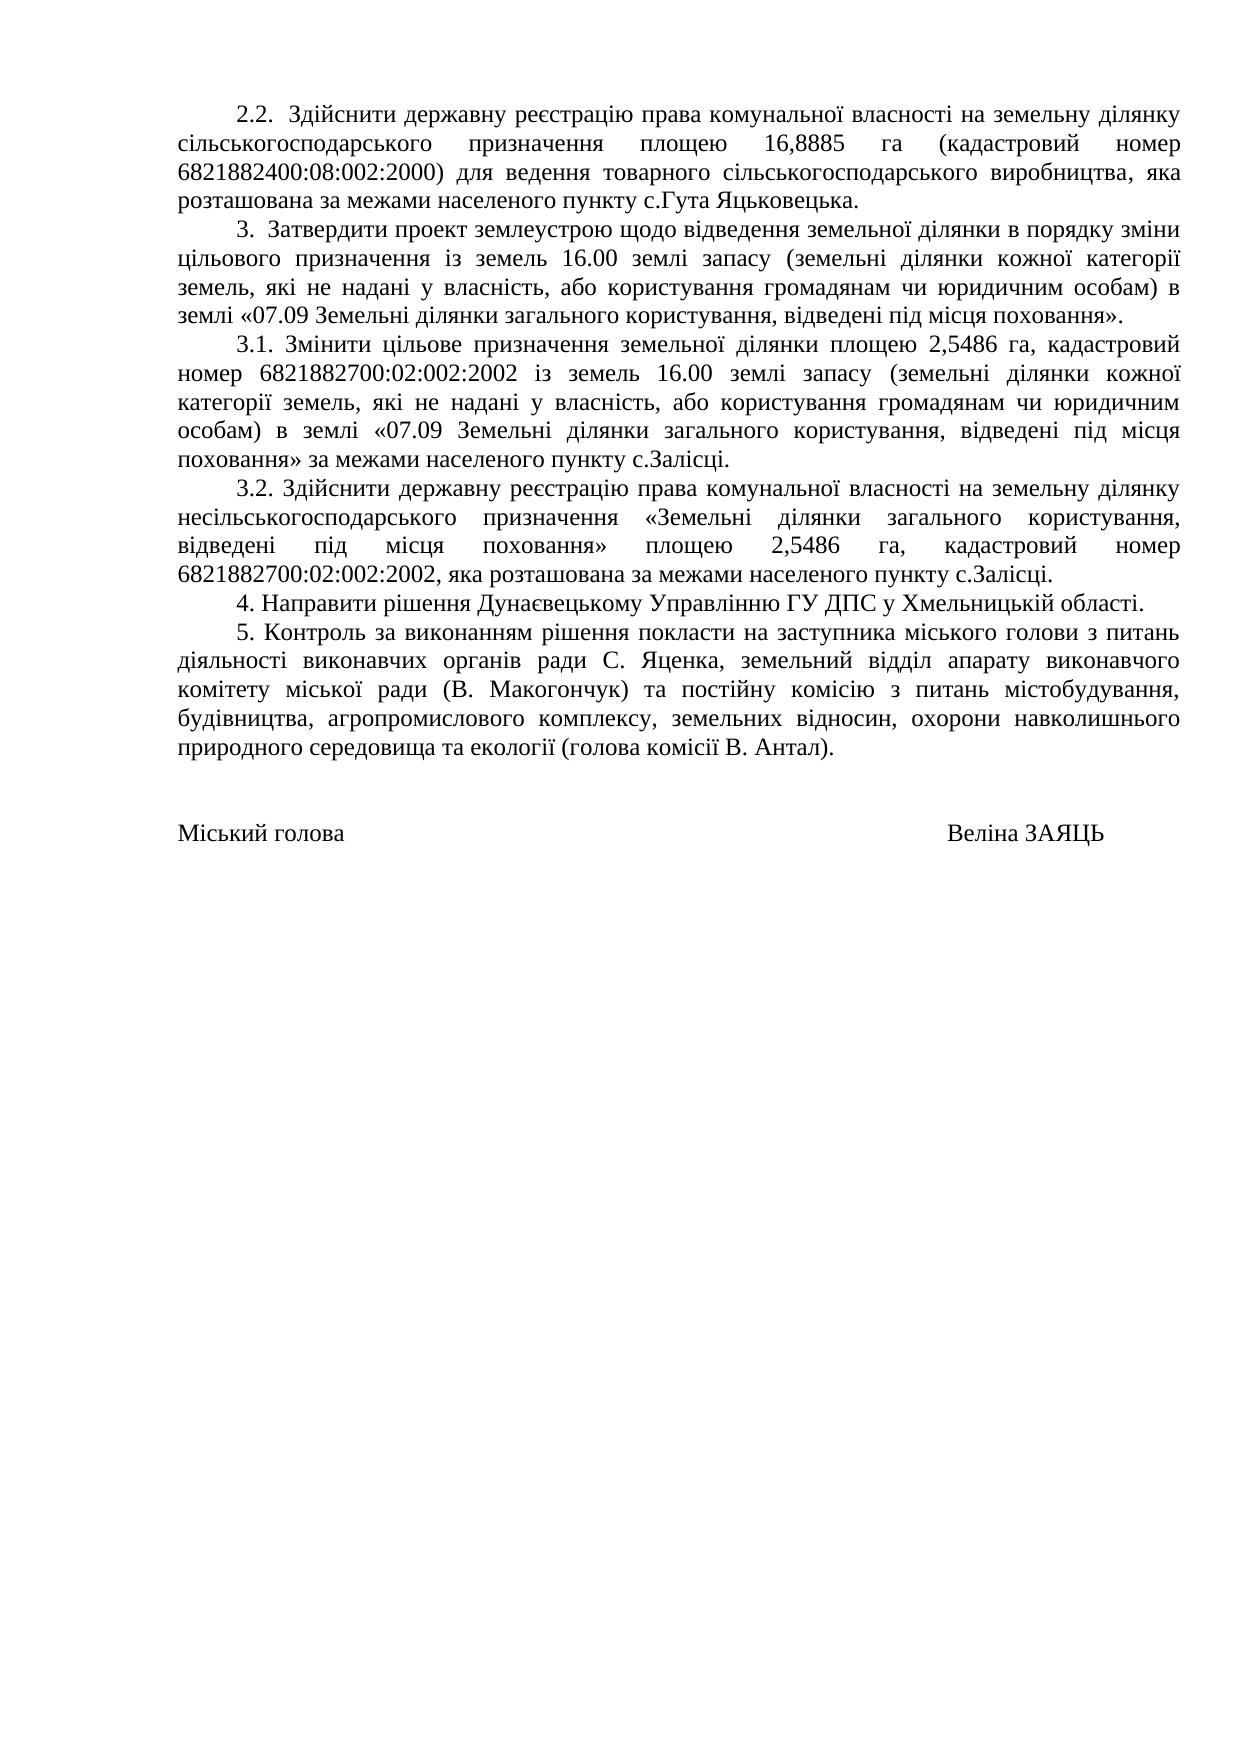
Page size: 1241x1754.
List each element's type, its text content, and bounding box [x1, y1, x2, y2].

list Здійснити державну реєстрацію права комунальної власності на земельну ділянку сільськогосподарського призначення площею 16,8885 га (кадастровий номер 6821882400:08:002:2000) для ведення товарного сільськогосподарського виробництва, яка розташована за межами населеного пункту с.Гута Яцьковецька. [177, 99, 1181, 214]
text 3. Затвердити проект землеустрою щодо відведення земельної ділянки в порядку зміни цільового призначення із земель 16.00 землі запасу (земельні ділянки кожної категорії земель, які не надані у власність, або користування громадянам чи юридичним особам) в землі «07.09 Земельні ділянки загального користування, відведені під місця поховання». [177, 214, 1181, 329]
text 3.2. Здійснити державну реєстрацію права комунальної власності на земельну ділянку несільськогосподарського призначення «Земельні ділянки загального користування, відведені під місця поховання» площею 2,5486 га, кадастровий номер 6821882700:02:002:2002, яка розташована за межами населеного пункту с.Залісці. [177, 473, 1181, 588]
text Міський голова Веліна ЗАЯЦЬ [177, 818, 1181, 847]
text 5. Контроль за виконанням рішення покласти на заступника міського голови з питань діяльності виконавчих органів ради С. Яценка, земельний відділ апарату виконавчого комітету міської ради (В. Макогончук) та постійну комісію з питань містобудування, будівництва, агропромислового комплексу, земельних відносин, охорони навколишнього природного середовища та екології (голова комісії В. Антал). [177, 617, 1181, 761]
text 4. Направити рішення Дунаєвецькому Управлінню ГУ ДПС у Хмельницькій області. [177, 588, 1181, 617]
text 3.1. Змінити цільове призначення земельної ділянки площею 2,5486 га, кадастровий номер 6821882700:02:002:2002 із земель 16.00 землі запасу (земельні ділянки кожної категорії земель, які не надані у власність, або користування громадянам чи юридичним особам) в землі «07.09 Земельні ділянки загального користування, відведені під місця поховання» за межами населеного пункту с.Залісці. [177, 329, 1181, 473]
